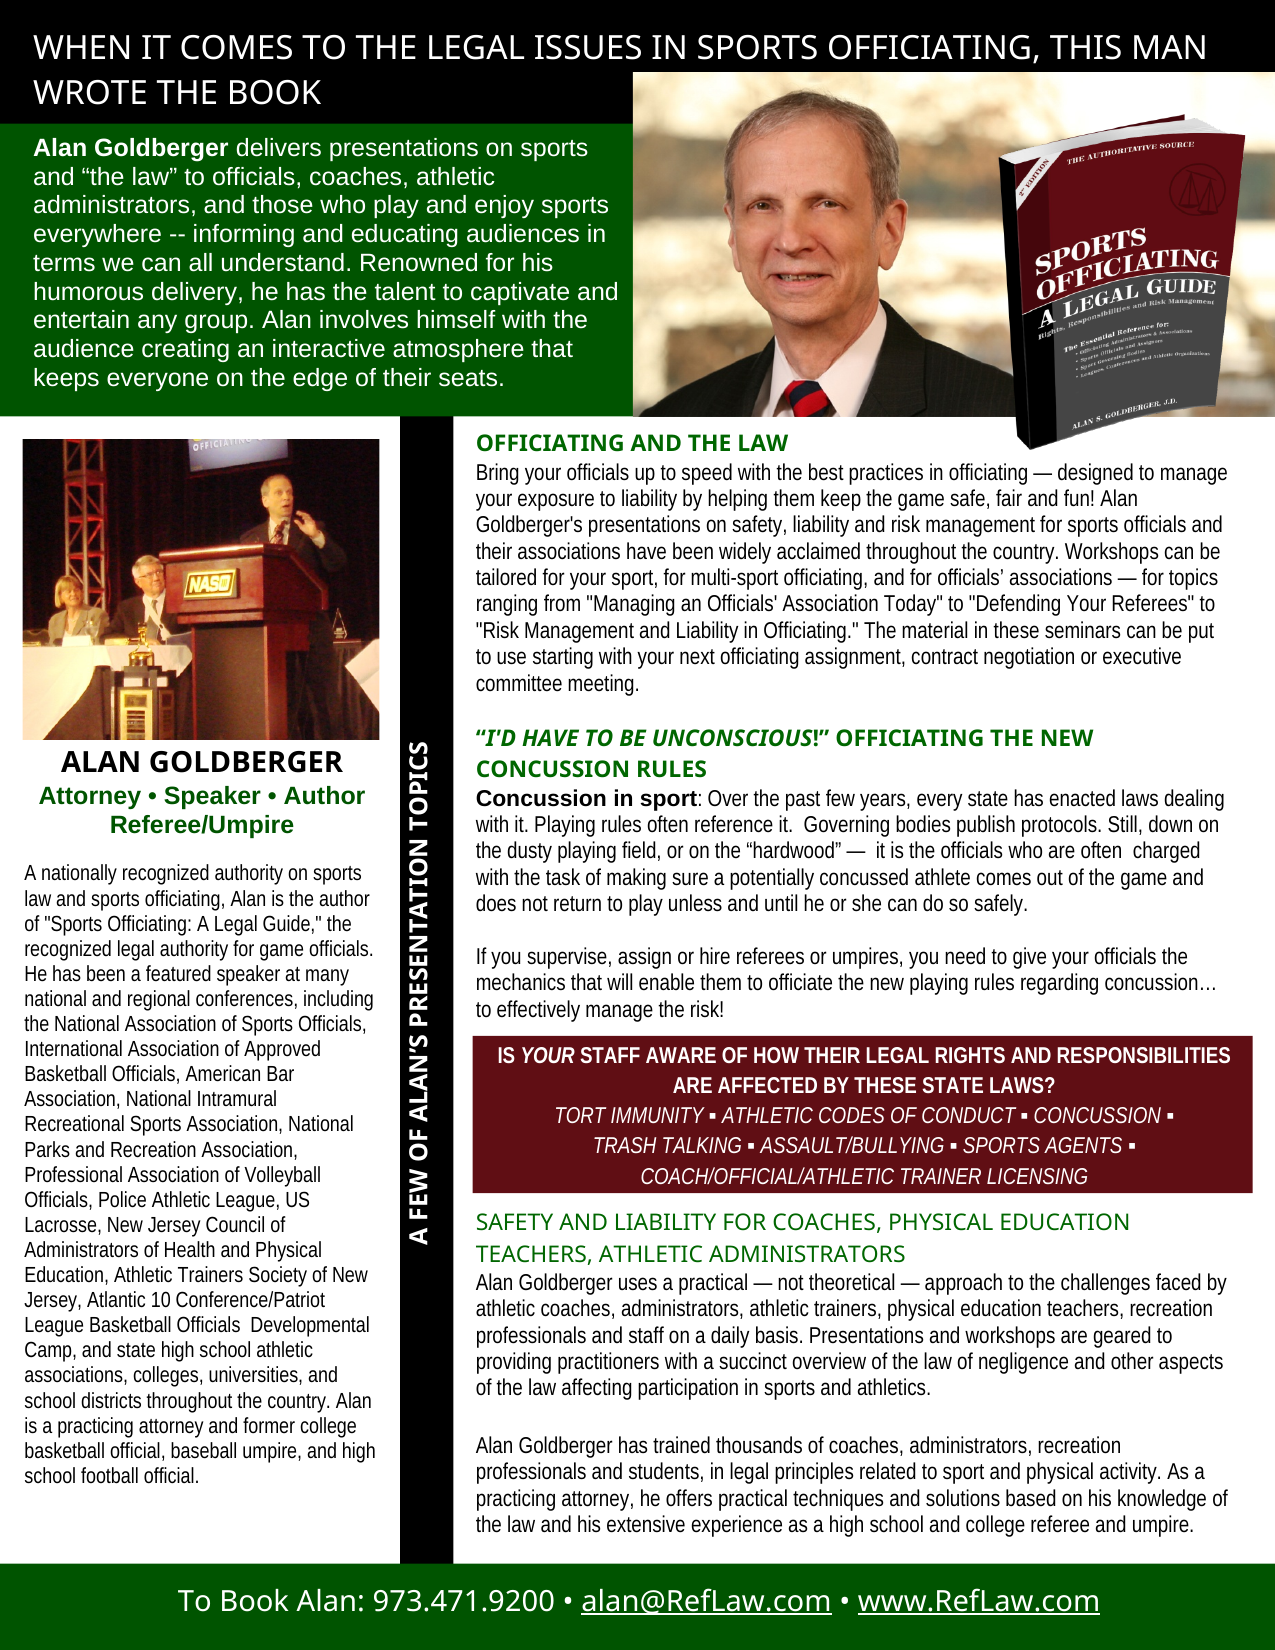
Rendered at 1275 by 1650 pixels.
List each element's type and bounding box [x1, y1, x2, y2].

picture [22, 439, 380, 740]
picture [632, 72, 1275, 450]
